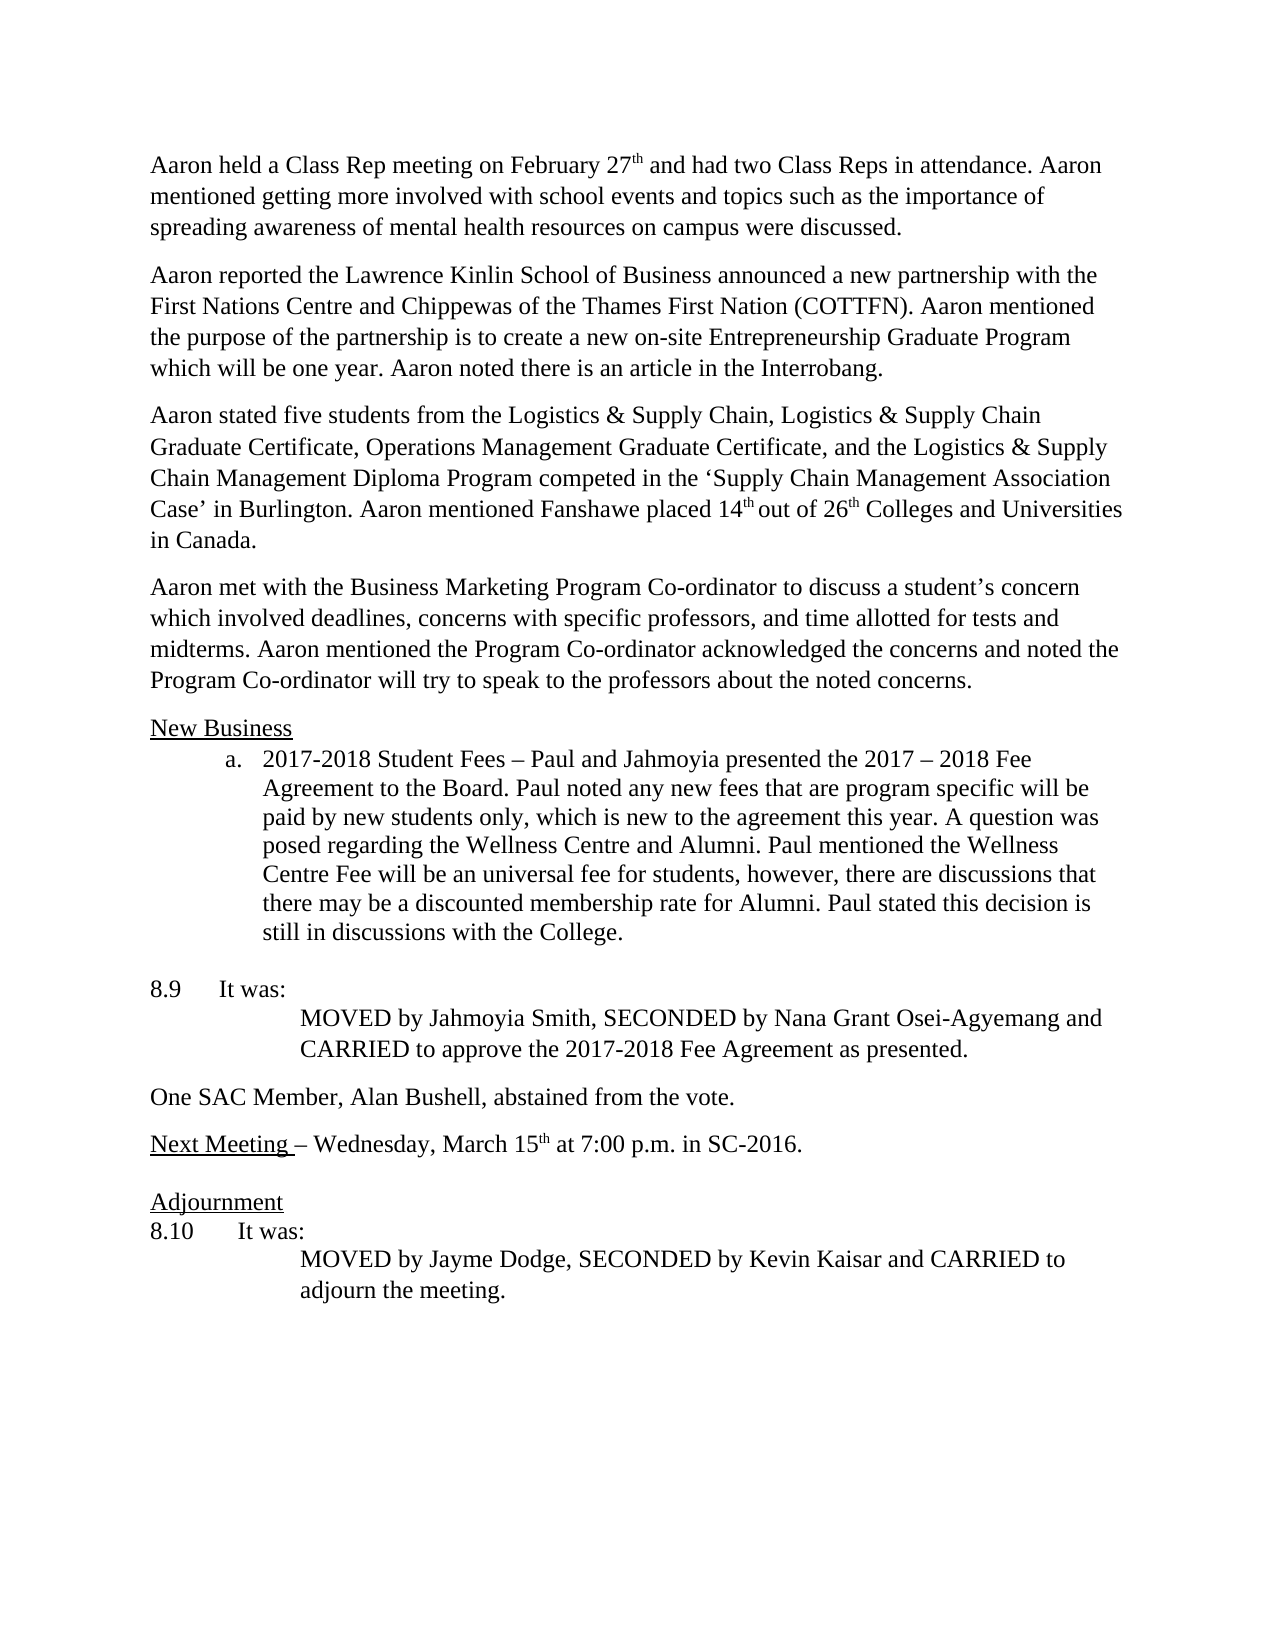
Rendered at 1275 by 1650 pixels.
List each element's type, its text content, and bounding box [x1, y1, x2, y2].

text 8.9 It was: [150, 974, 1125, 1003]
list MOVED by Jayme Dodge, SECONDED by Kevin Kaisar and CARRIED to adjourn the meeting. [300, 1244, 1125, 1304]
list 2017-2018 Student Fees – Paul and Jahmoyia presented the 2017 – 2018 Fee Agreement to the Board. Paul noted any new fees that are program specific will be paid by new students only, which is new to the agreement this year. A question was posed regarding the Wellness Centre and Alumni. Paul mentioned the Wellness Centre Fee will be an universal fee for students, however, there are discussions that there may be a discounted membership rate for Alumni. Paul stated this decision is still in discussions with the College. [225, 744, 1125, 946]
text Aaron met with the Business Marketing Program Co-ordinator to discuss a student’s concern which involved deadlines, concerns with specific professors, and time allotted for tests and midterms. Aaron mentioned the Program Co-ordinator acknowledged the concerns and noted the Program Co-ordinator will try to speak to the professors about the noted concerns. [150, 572, 1125, 694]
text Aaron held a Class Rep meeting on February 27th and had two Class Reps in attendance. Aaron mentioned getting more involved with school events and topics such as the importance of spreading awareness of mental health resources on campus were discussed. [150, 150, 1125, 241]
text Aaron reported the Lawrence Kinlin School of Business announced a new partnership with the First Nations Centre and Chippewas of the Thames First Nation (COTTFN). Aaron mentioned the purpose of the partnership is to create a new on-site Entrepreneurship Graduate Program which will be one year. Aaron noted there is an article in the Interrobang. [150, 260, 1125, 382]
text Aaron stated five students from the Logistics & Supply Chain, Logistics & Supply Chain Graduate Certificate, Operations Management Graduate Certificate, and the Logistics & Supply Chain Management Diploma Program competed in the ‘Supply Chain Management Association Case’ in Burlington. Aaron mentioned Fanshawe placed 14th out of 26th Colleges and Universities in Canada. [150, 401, 1125, 553]
text 8.10 It was: [150, 1216, 1125, 1244]
text New Business [150, 713, 1125, 742]
text One SAC Member, Alan Bushell, abstained from the vote. [150, 1082, 1125, 1111]
text Adjournment [150, 1187, 1125, 1216]
text Next Meeting – Wednesday, March 15th at 7:00 p.m. in SC-2016. [150, 1129, 1125, 1158]
text MOVED by Jahmoyia Smith, SECONDED by Nana Grant Osei-Agyemang and CARRIED to approve the 2017-2018 Fee Agreement as presented. [300, 1003, 1125, 1063]
